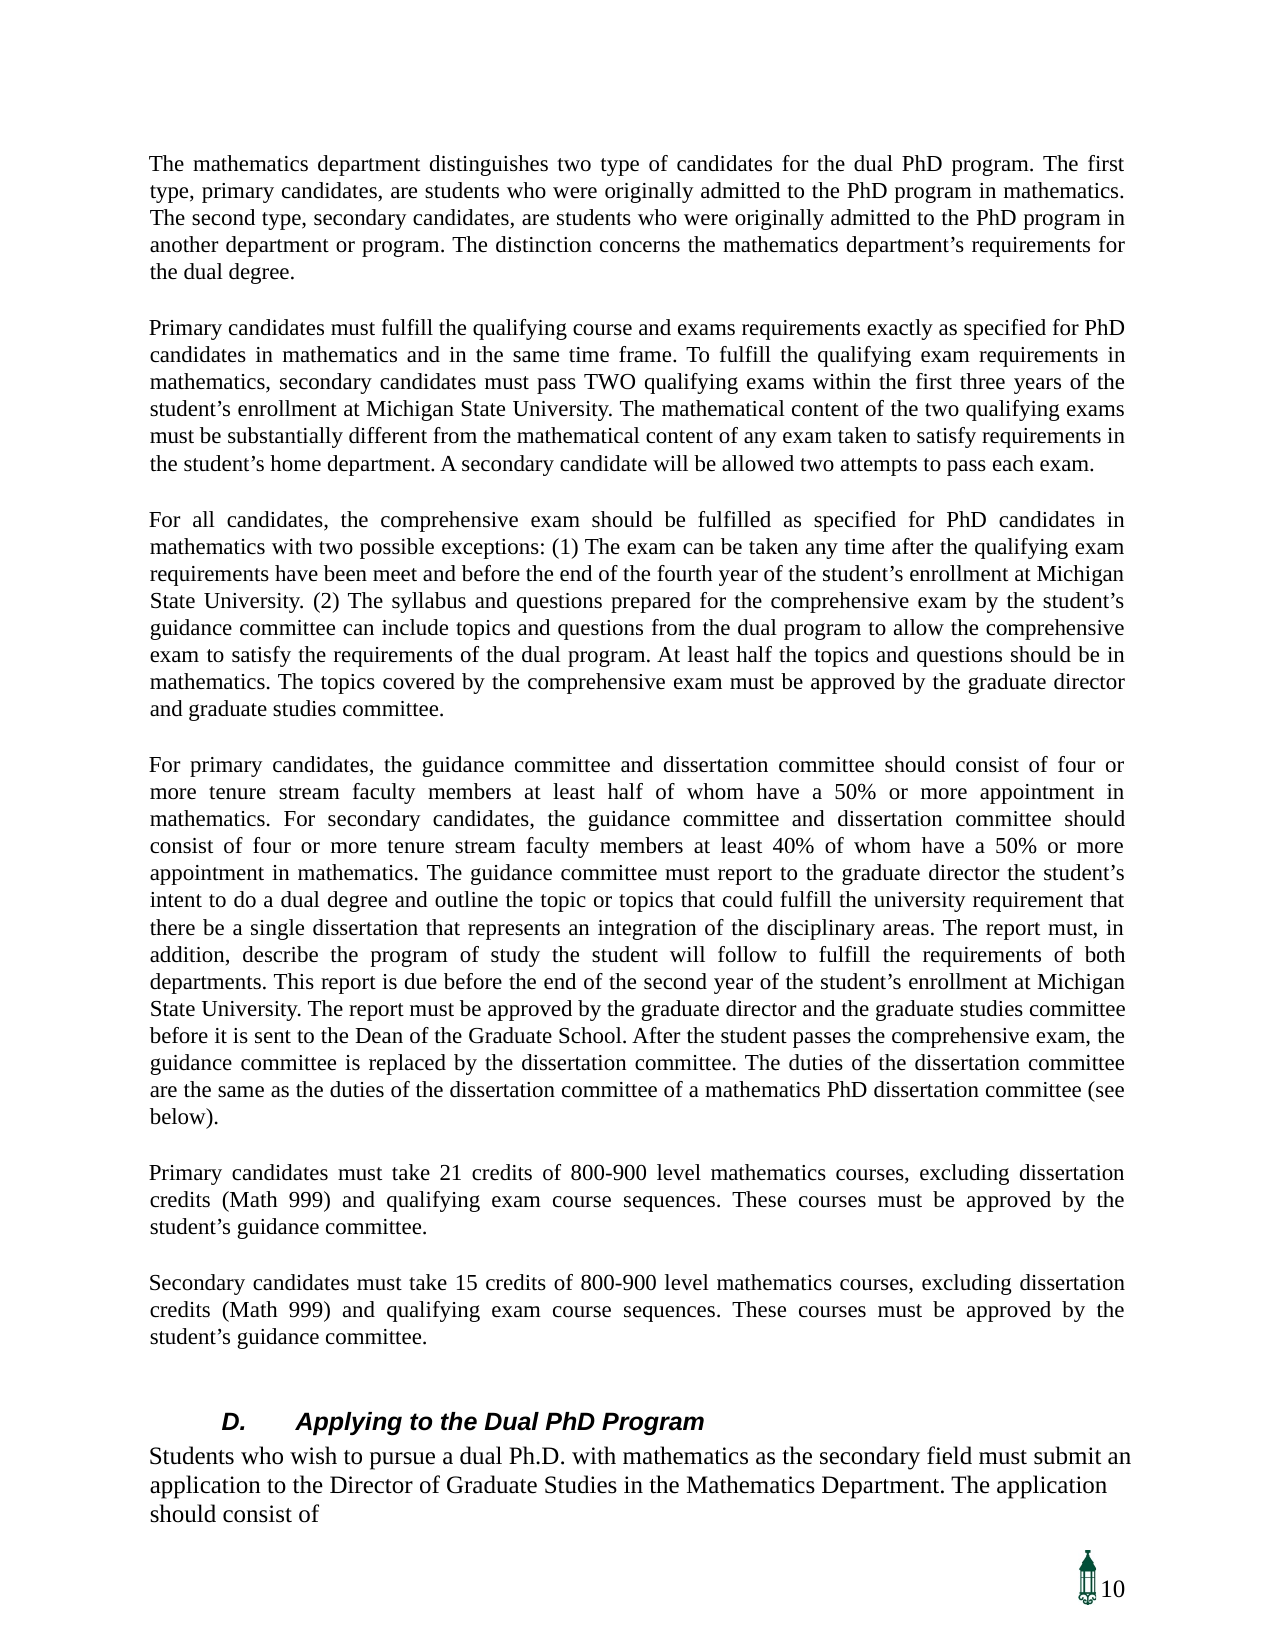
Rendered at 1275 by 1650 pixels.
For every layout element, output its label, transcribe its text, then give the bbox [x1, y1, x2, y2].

subtitle D. Applying to the Dual PhD Program [150, 1407, 1125, 1435]
text Students who wish to pursue a dual Ph.D. with mathematics as the secondary field must submit an application to the Director of Graduate Studies in the Mathematics Department. The application should consist of [148, 1442, 1133, 1527]
text For all candidates, the comprehensive exam should be fulfilled as specified for PhD candidates in mathematics with two possible exceptions: (1) The exam can be taken any time after the qualifying exam requirements have been meet and before the end of the fourth year of the student’s enrollment at Michigan State University. (2) The syllabus and questions prepared for the comprehensive exam by the student’s guidance committee can include topics and questions from the dual program to allow the comprehensive exam to satisfy the requirements of the dual program. At least half the topics and questions should be in mathematics. The topics covered by the comprehensive exam must be approved by the graduate director and graduate studies committee. [148, 506, 1127, 722]
text Primary candidates must fulfill the qualifying course and exams requirements exactly as specified for PhD candidates in mathematics and in the same time frame. To fulfill the qualifying exam requirements in mathematics, secondary candidates must pass TWO qualifying exams within the first three years of the student’s enrollment at Michigan State University. The mathematical content of the two qualifying exams must be substantially different from the mathematical content of any exam taken to satisfy requirements in the student’s home department. A secondary candidate will be allowed two attempts to pass each exam. [148, 314, 1127, 476]
text Primary candidates must take 21 credits of 800-900 level mathematics courses, excluding dissertation credits (Math 999) and qualifying exam course sequences. These courses must be approved by the student’s guidance committee. [148, 1159, 1127, 1240]
text Secondary candidates must take 15 credits of 800-900 level mathematics courses, excluding dissertation credits (Math 999) and qualifying exam course sequences. These courses must be approved by the student’s guidance committee. [148, 1269, 1127, 1350]
picture [1078, 1550, 1097, 1605]
text For primary candidates, the guidance committee and dissertation committee should consist of four or more tenure stream faculty members at least half of whom have a 50% or more appointment in mathematics. For secondary candidates, the guidance committee and dissertation committee should consist of four or more tenure stream faculty members at least 40% of whom have a 50% or more appointment in mathematics. The guidance committee must report to the graduate director the student’s intent to do a dual degree and outline the topic or topics that could fulfill the university requirement that there be a single dissertation that represents an integration of the disciplinary areas. The report must, in addition, describe the program of study the student will follow to fulfill the requirements of both departments. This report is due before the end of the second year of the student’s enrollment at Michigan State University. The report must be approved by the graduate director and the graduate studies committee before it is sent to the Dean of the Graduate School. After the student passes the comprehensive exam, the guidance committee is replaced by the dissertation committee. The duties of the dissertation committee are the same as the duties of the dissertation committee of a mathematics PhD dissertation committee (see below). [148, 751, 1127, 1129]
text The mathematics department distinguishes two type of candidates for the dual PhD program. The first type, primary candidates, are students who were originally admitted to the PhD program in mathematics. The second type, secondary candidates, are students who were originally admitted to the PhD program in another department or program. The distinction concerns the mathematics department’s requirements for the dual degree. [148, 150, 1127, 285]
